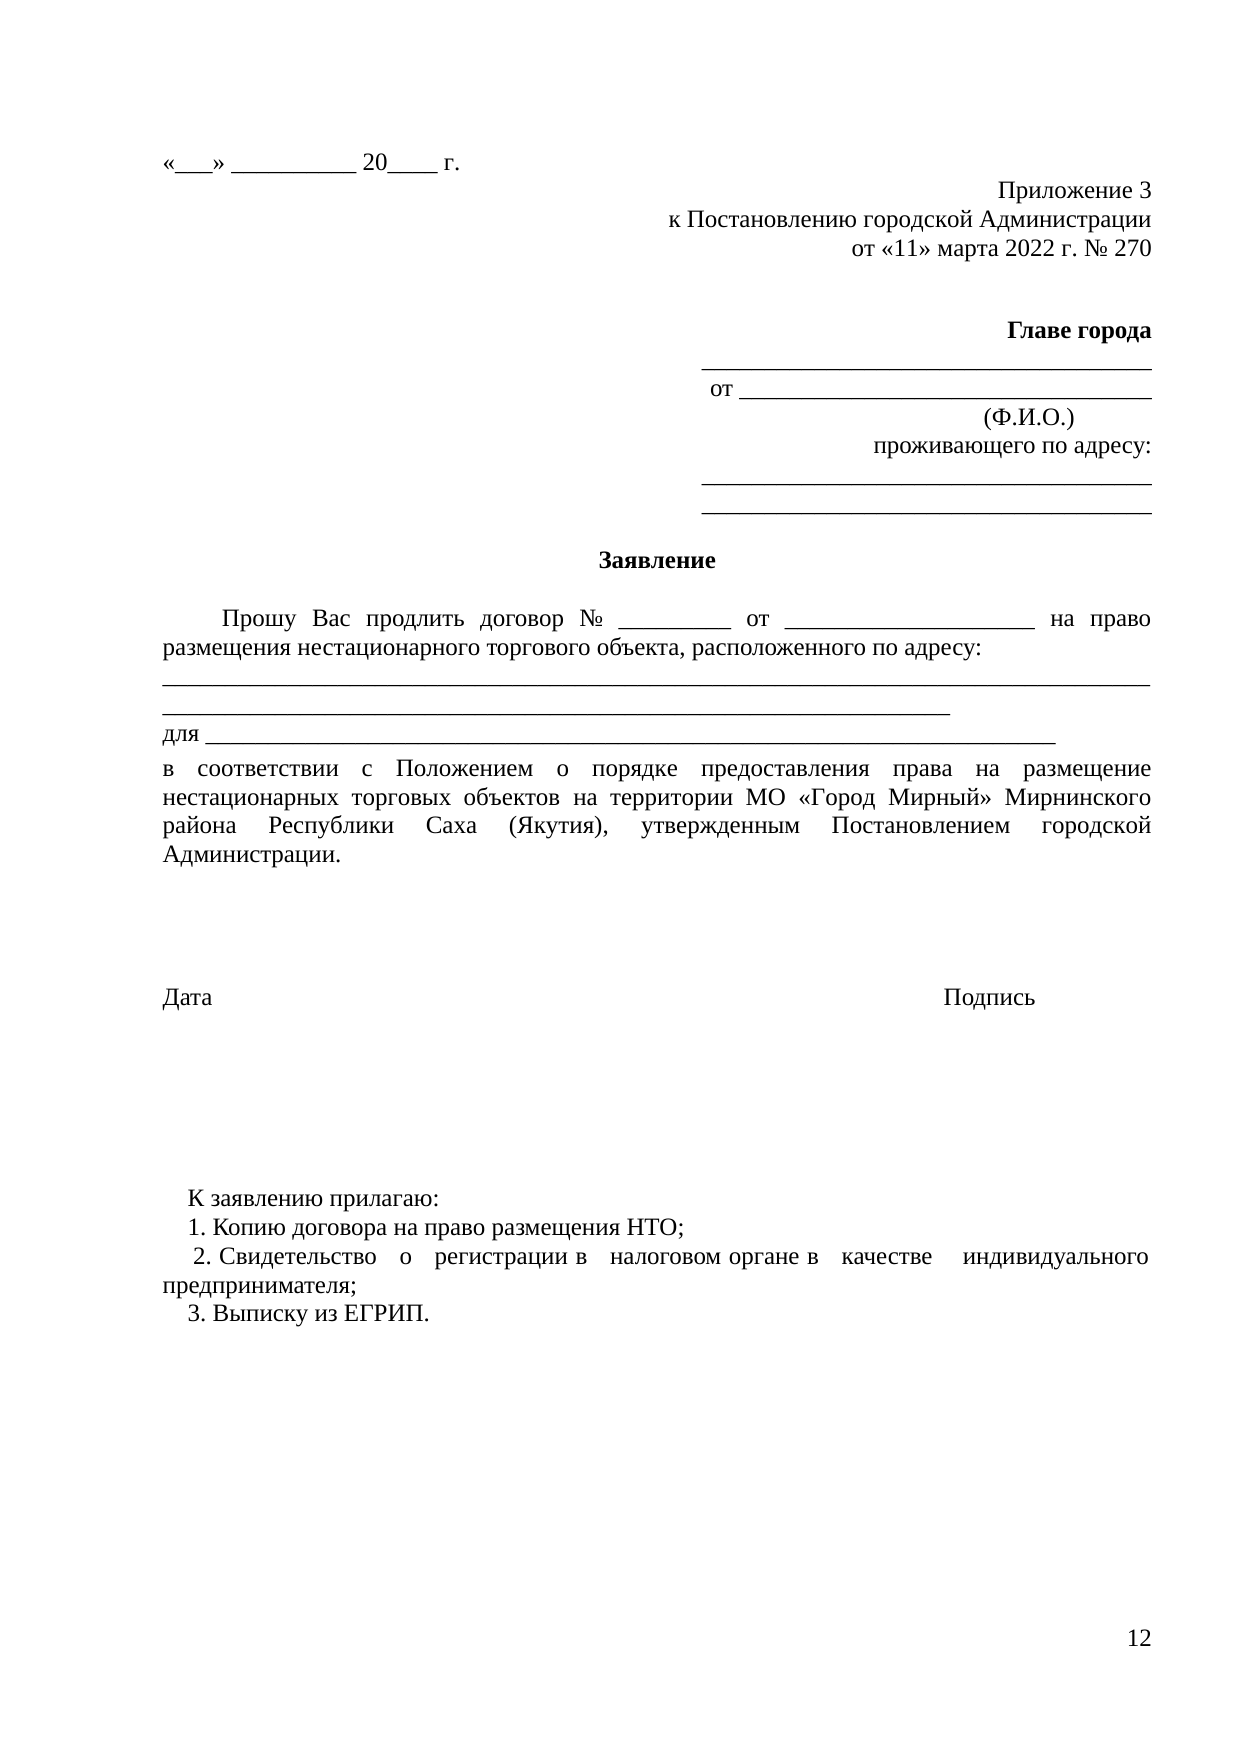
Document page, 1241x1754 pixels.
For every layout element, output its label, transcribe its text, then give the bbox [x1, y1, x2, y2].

subtitle К заявлению прилагаю: [162, 1183, 1152, 1212]
subtitle для ____________________________________________________________________ [162, 718, 1152, 747]
text к Постановлению городской Администрации [162, 204, 1152, 233]
text от «11» марта 2022 г. № 270 [162, 233, 1152, 262]
subtitle ______________________________________________________________________________________________________________________________________________ [162, 661, 1152, 718]
text Приложение 3 [162, 176, 1152, 204]
subtitle проживающего по адресу: [162, 431, 1152, 459]
subtitle 1. Копию договора на право размещения НТО; [162, 1212, 1152, 1241]
subtitle ____________________________________ [162, 459, 1152, 488]
subtitle 2. Свидетельство о регистрации в налоговом органе в качестве индивидуального предпринимателя; [162, 1241, 1152, 1298]
subtitle ____________________________________ [162, 488, 1152, 517]
subtitle Главе города ____________________________________ [162, 316, 1152, 373]
subtitle Заявление [162, 546, 1152, 574]
subtitle (Ф.И.О.) [162, 402, 1152, 431]
subtitle от _________________________________ [162, 373, 1152, 402]
text «___» __________ 20____ г. [162, 147, 1152, 176]
subtitle 3. Выписку из ЕГРИП. [162, 1298, 1152, 1327]
subtitle Дата Подпись [162, 982, 1152, 1011]
subtitle Прошу Вас продлить договор № _________ от ____________________ на право размещения нестационарного торгового объекта, расположенного по адресу: [162, 603, 1152, 661]
text в соответствии с Положением о порядке предоставления права на размещение нестационарных торговых объектов на территории МО «Город Мирный» Мирнинского района Республики Саха (Якутия), утвержденным Постановлением городской Администрации. [162, 753, 1152, 868]
